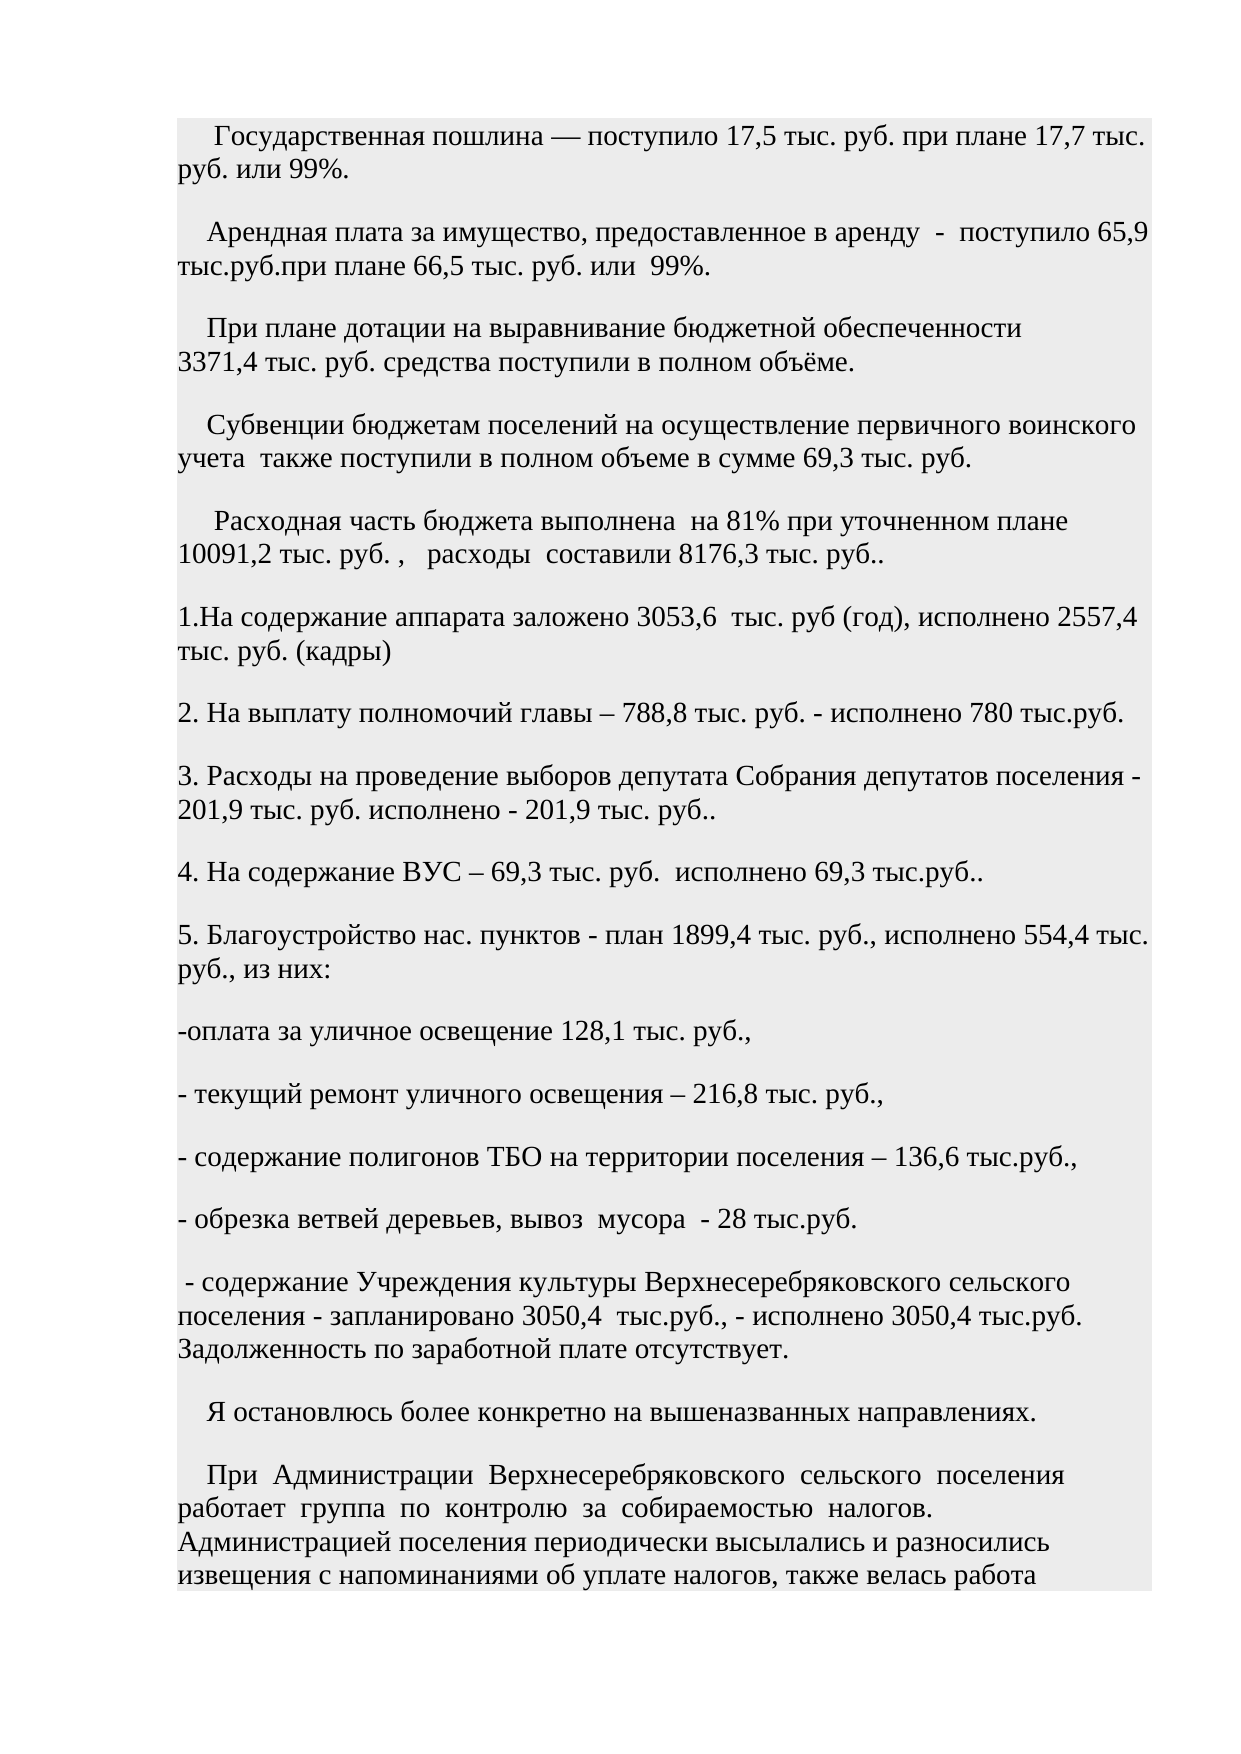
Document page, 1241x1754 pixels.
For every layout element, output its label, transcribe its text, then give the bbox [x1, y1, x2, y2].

text 5. Благоустройство нас. пунктов - план 1899,4 тыс. руб., исполнено 554,4 тыс. руб., из них: [177, 917, 1152, 984]
text - содержание полигонов ТБО на территории поселения – 136,6 тыс.руб., [177, 1139, 1152, 1172]
text -оплата за уличное освещение 128,1 тыс. руб., [177, 1013, 1152, 1047]
text - содержание Учреждения культуры Верхнесеребряковского сельского поселения - запланировано 3050,4 тыс.руб., - исполнено 3050,4 тыс.руб. Задолженность по заработной плате отсутствует. [177, 1264, 1152, 1365]
text 1.На содержание аппарата заложено 3053,6 тыс. руб (год), исполнено 2557,4 тыс. руб. (кадры) [177, 599, 1152, 666]
text При плане дотации на выравнивание бюджетной обеспеченности 3371,4 тыс. руб. средства поступили в полном объёме. [177, 311, 1152, 378]
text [177, 1457, 1152, 1591]
text 2. На выплату полномочий главы – 788,8 тыс. руб. - исполнено 780 тыс.руб. [177, 696, 1152, 729]
text Субвенции бюджетам поселений на осуществление первичного воинского учета также поступили в полном объеме в сумме 69,3 тыс. руб. [177, 407, 1152, 474]
text 3. Расходы на проведение выборов депутата Собрания депутатов поселения - 201,9 тыс. руб. исполнено - 201,9 тыс. руб.. [177, 758, 1152, 825]
text 4. На содержание ВУС – 69,3 тыс. руб. исполнено 69,3 тыс.руб.. [177, 854, 1152, 888]
text Я остановлюсь более конкретно на вышеназванных направлениях. [177, 1394, 1152, 1428]
text Расходная часть бюджета выполнена на 81% при уточненном плане 10091,2 тыс. руб. , расходы составили 8176,3 тыс. руб.. [177, 503, 1152, 570]
text - текущий ремонт уличного освещения – 216,8 тыс. руб., [177, 1076, 1152, 1110]
text Арендная плата за имущество, предоставленное в аренду - поступило 65,9 тыс.руб.при плане 66,5 тыс. руб. или 99%. [177, 214, 1152, 281]
text Государственная пошлина — поступило 17,5 тыс. руб. при плане 17,7 тыс. руб. или 99%. [177, 118, 1152, 185]
text - обрезка ветвей деревьев, вывоз мусора - 28 тыс.руб. [177, 1202, 1152, 1235]
